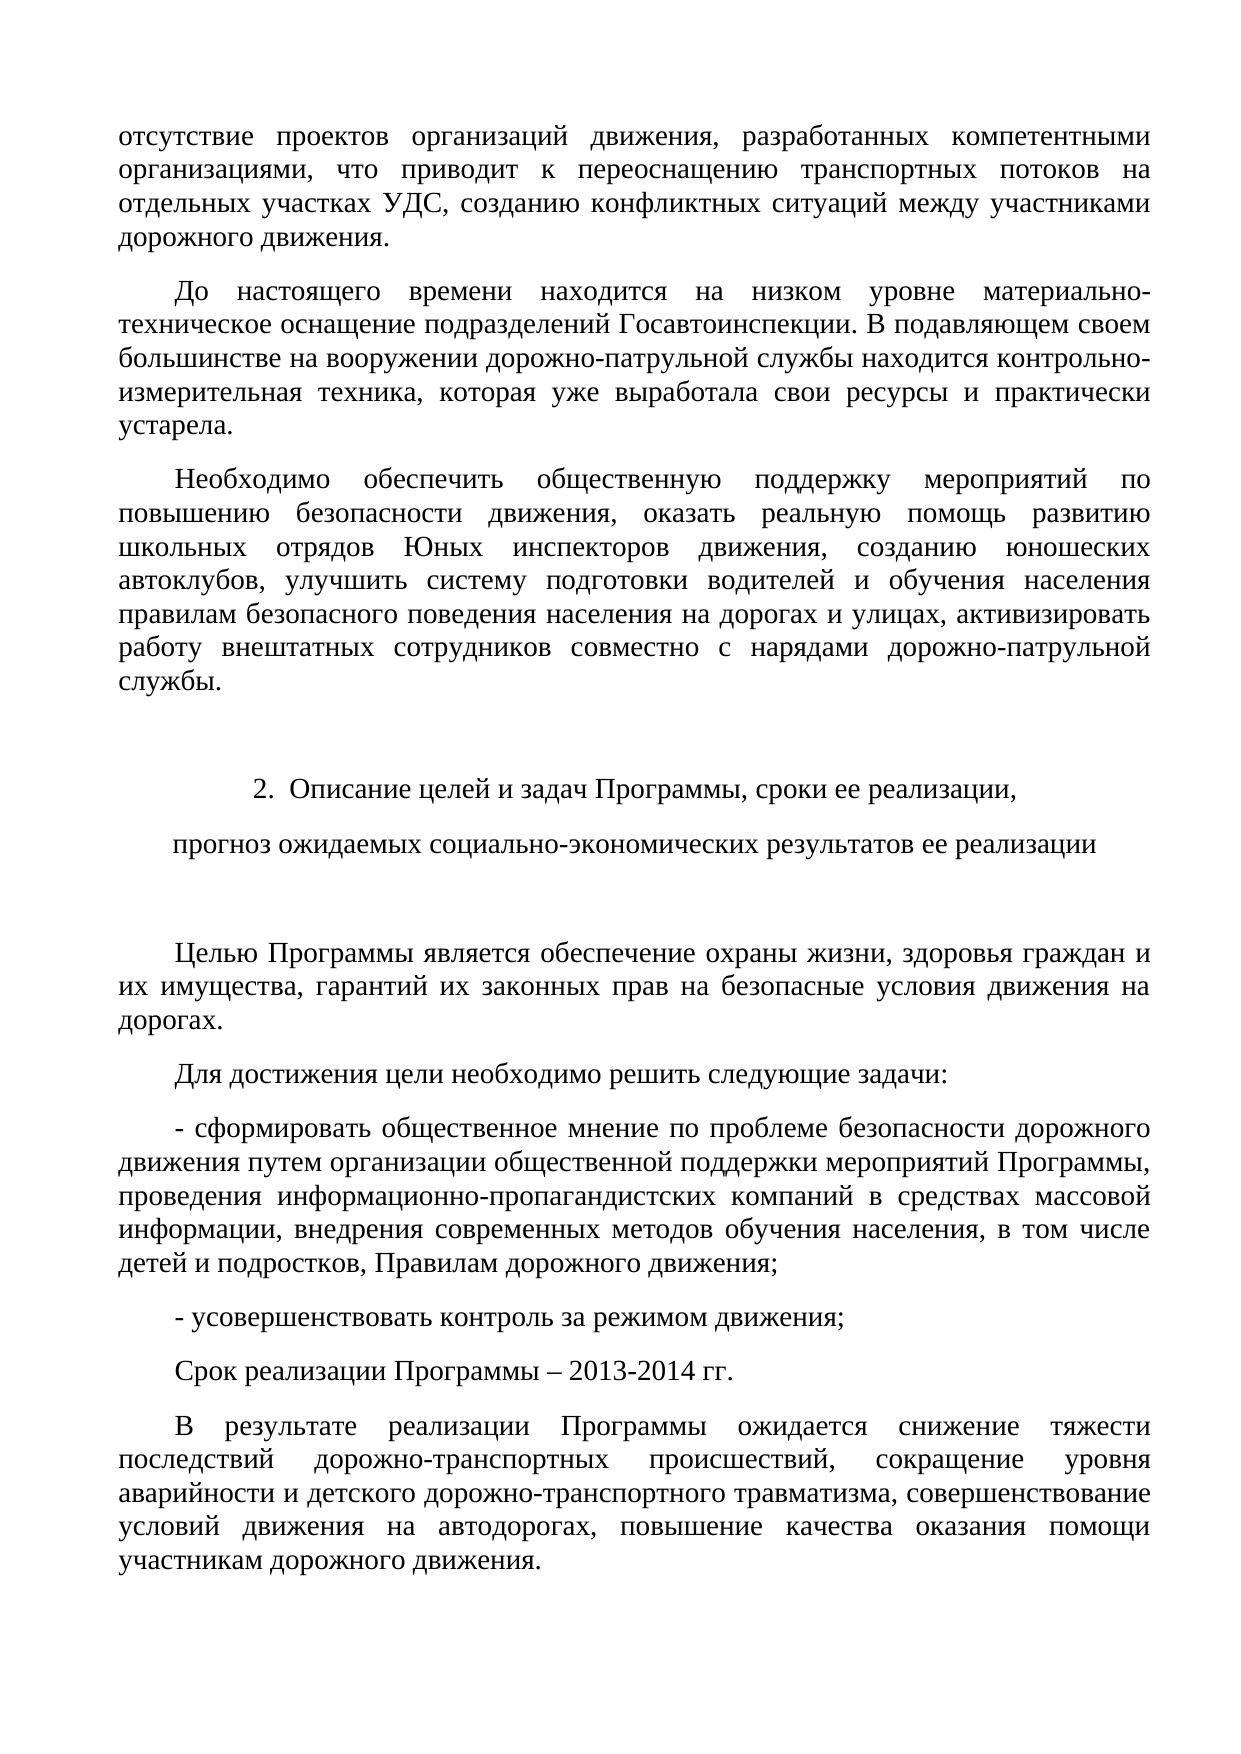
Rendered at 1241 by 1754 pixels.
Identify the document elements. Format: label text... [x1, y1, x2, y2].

text В результате реализации Программы ожидается снижение тяжести последствий дорожно-транспортных происшествий, сокращение уровня аварийности и детского дорожно-транспортного травматизма, совершенствование условий движения на автодорогах, повышение качества оказания помощи участникам дорожного движения. [118, 1408, 1152, 1576]
text До настоящего времени находится на низком уровне материально-техническое оснащение подразделений Госавтоинспекции. В подавляющем своем большинстве на вооружении дорожно-патрульной службы находится контрольно-измерительная техника, которая уже выработала свои ресурсы и практически устарела. [118, 273, 1152, 441]
text Срок реализации Программы – 2013-2014 гг. [118, 1353, 1152, 1387]
text прогноз ожидаемых социально-экономических результатов ее реализации [118, 826, 1152, 859]
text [118, 118, 1152, 252]
text Для достижения цели необходимо решить следующие задачи: [118, 1056, 1152, 1090]
text Целью Программы является обеспечение охраны жизни, здоровья граждан и их имущества, гарантий их законных прав на безопасные условия движения на дорогах. [118, 935, 1152, 1035]
text - усовершенствовать контроль за режимом движения; [118, 1299, 1152, 1333]
text - сформировать общественное мнение по проблеме безопасности дорожного движения путем организации общественной поддержки мероприятий Программы, проведения информационно-пропагандистских компаний в средствах массовой информации, внедрения современных методов обучения населения, в том числе детей и подростков, Правилам дорожного движения; [118, 1111, 1152, 1278]
text Необходимо обеспечить общественную поддержку мероприятий по повышению безопасности движения, оказать реальную помощь развитию школьных отрядов Юных инспекторов движения, созданию юношеских автоклубов, улучшить систему подготовки водителей и обучения населения правилам безопасного поведения населения на дорогах и улицах, активизировать работу внештатных сотрудников совместно с нарядами дорожно-патрульной службы. [118, 462, 1152, 696]
text 2. Описание целей и задач Программы, сроки ее реализации, [118, 772, 1152, 805]
